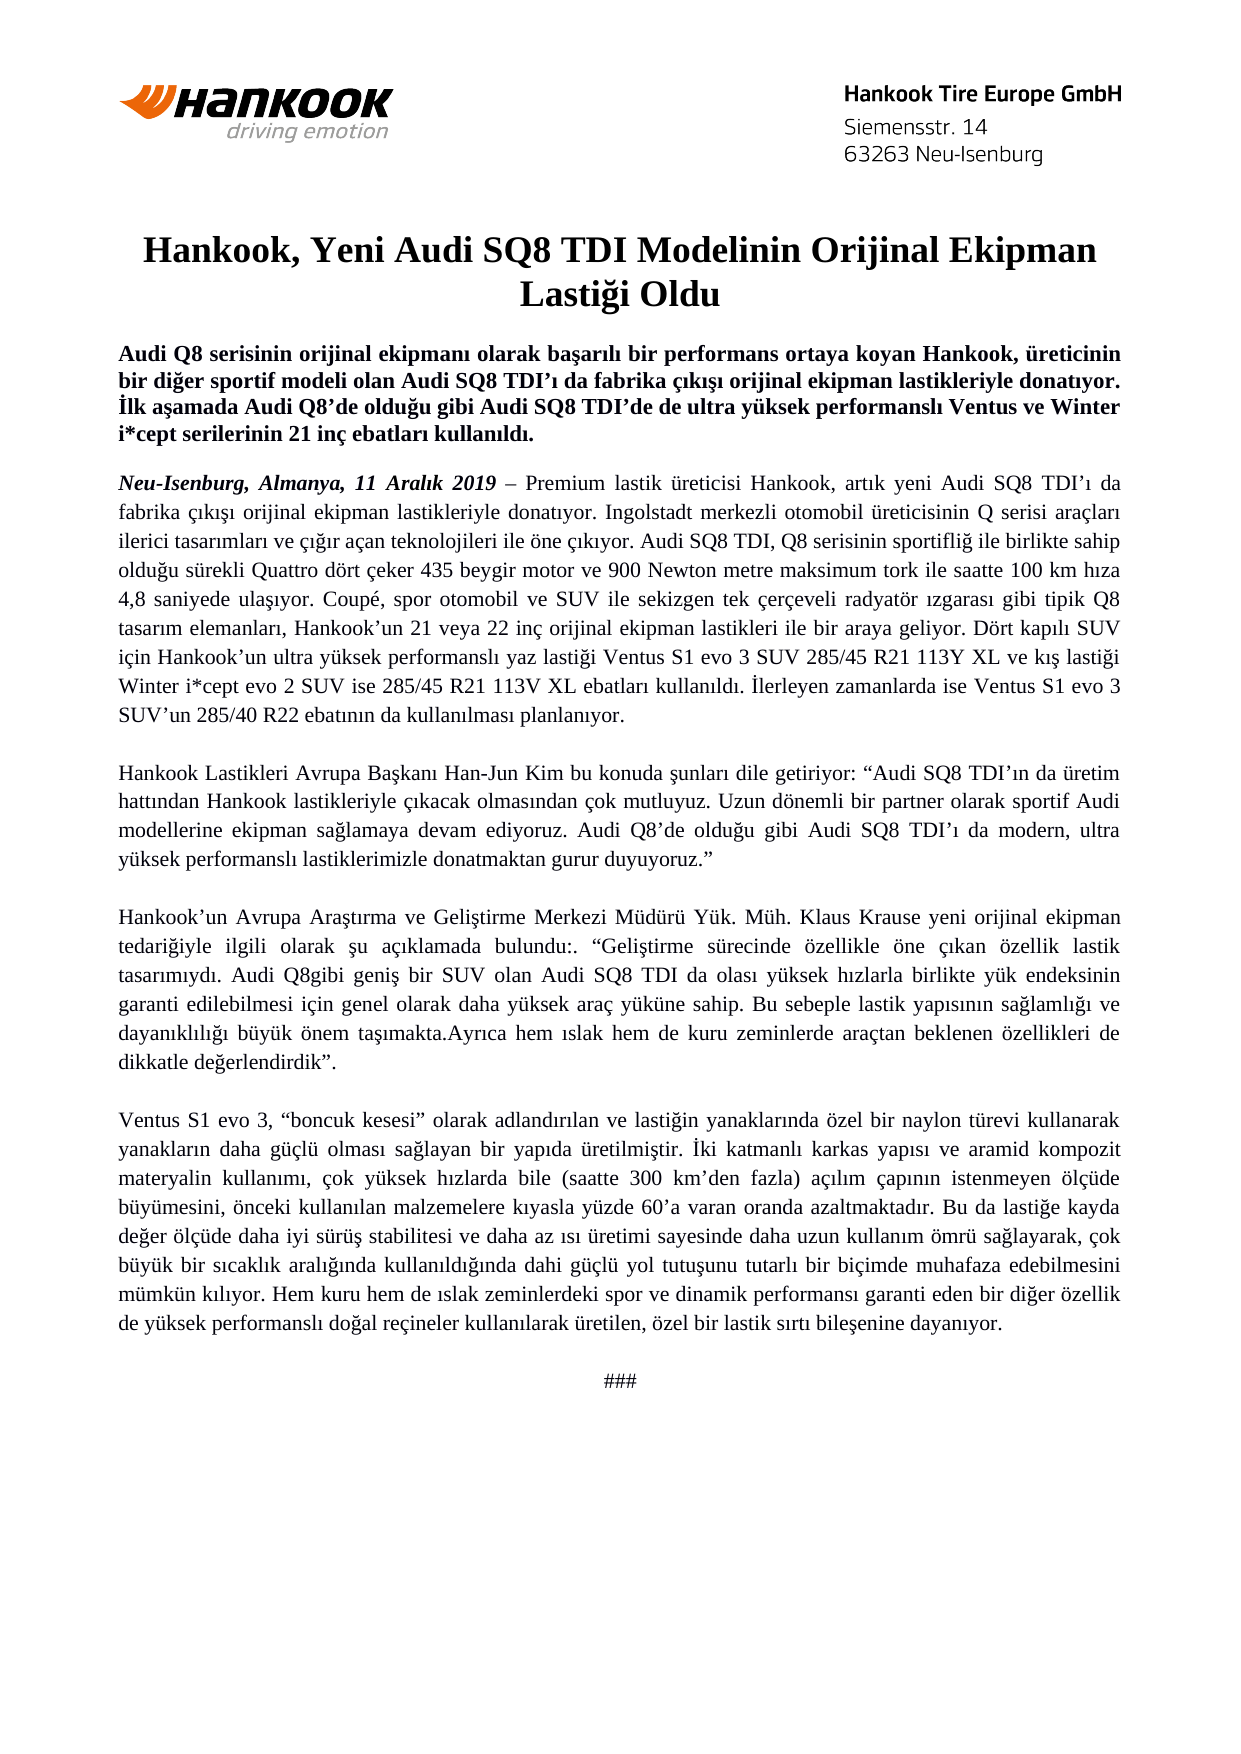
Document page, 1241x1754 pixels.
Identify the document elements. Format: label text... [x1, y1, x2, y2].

text Hankook, Yeni Audi SQ8 TDI Modelinin Orijinal Ekipman Lastiği Oldu [118, 228, 1122, 314]
text Hankook Lastikleri Avrupa Başkanı Han-Jun Kim bu konuda şunları dile getiriyor: “Audi SQ8 TDI’ın da üretim hattından Hankook lastikleriyle çıkacak olmasından çok mutluyuz. Uzun dönemli bir partner olarak sportif Audi modellerine ekipman sağlamaya devam ediyoruz. Audi Q8’de olduğu gibi Audi SQ8 TDI’ı da modern, ultra yüksek performanslı lastiklerimizle donatmaktan gurur duyuyoruz.” [118, 759, 1122, 872]
text Neu-Isenburg, Almanya, 11 Aralık 2019 – Premium lastik üreticisi Hankook, artık yeni Audi SQ8 TDI’ı da fabrika çıkışı orijinal ekipman lastikleriyle donatıyor. Ingolstadt merkezli otomobil üreticisinin Q serisi araçları ilerici tasarımları ve çığır açan teknolojileri ile öne çıkıyor. Audi SQ8 TDI, Q8 serisinin sportifliğ ile birlikte sahip olduğu sürekli Quattro dört çeker 435 beygir motor ve 900 Newton metre maksimum tork ile saatte 100 km hıza 4,8 saniyede ulaşıyor. Coupé, spor otomobil ve SUV ile sekizgen tek çerçeveli radyatör ızgarası gibi tipik Q8 tasarım elemanları, Hankook’un 21 veya 22 inç orijinal ekipman lastikleri ile bir araya geliyor. Dört kapılı SUV için Hankook’un ultra yüksek performanslı yaz lastiği Ventus S1 evo 3 SUV 285/45 R21 113Y XL ve kış lastiği Winter i*cept evo 2 SUV ise 285/45 R21 113V XL ebatları kullanıldı. İlerleyen zamanlarda ise Ventus S1 evo 3 SUV’un 285/40 R22 ebatının da kullanılması planlanıyor. [118, 470, 1122, 727]
text Hankook’un Avrupa Araştırma ve Geliştirme Merkezi Müdürü Yük. Müh. Klaus Krause yeni orijinal ekipman tedariğiyle ilgili olarak şu açıklamada bulundu:. “Geliştirme sürecinde özellikle öne çıkan özellik lastik tasarımıydı. Audi Q8gibi geniş bir SUV olan Audi SQ8 TDI da olası yüksek hızlarla birlikte yük endeksinin garanti edilebilmesi için genel olarak daha yüksek araç yüküne sahip. Bu sebeple lastik yapısının sağlamlığı ve dayanıklılığı büyük önem taşımakta.Ayrıca hem ıslak hem de kuru zeminlerde araçtan beklenen özellikleri de dikkatle değerlendirdik”. [118, 904, 1122, 1074]
text Audi Q8 serisinin orijinal ekipmanı olarak başarılı bir performans ortaya koyan Hankook, üreticinin bir diğer sportif modeli olan Audi SQ8 TDI’ı da fabrika çıkışı orijinal ekipman lastikleriyle donatıyor. İlk aşamada Audi Q8’de olduğu gibi Audi SQ8 TDI’de de ultra yüksek performanslı Ventus ve Winter i*cept serilerinin 21 inç ebatları kullanıldı. [118, 341, 1122, 446]
text ### [118, 1368, 1122, 1393]
text Ventus S1 evo 3, “boncuk kesesi” olarak adlandırılan ve lastiğin yanaklarında özel bir naylon türevi kullanarak yanakların daha güçlü olması sağlayan bir yapıda üretilmiştir. İki katmanlı karkas yapısı ve aramid kompozit materyalin kullanımı, çok yüksek hızlarda bile (saatte 300 km’den fazla) açılım çapının istenmeyen ölçüde büyümesini, önceki kullanılan malzemelere kıyasla yüzde 60’a varan oranda azaltmaktadır. Bu da lastiğe kayda değer ölçüde daha iyi sürüş stabilitesi ve daha az ısı üretimi sayesinde daha uzun kullanım ömrü sağlayarak, çok büyük bir sıcaklık aralığında kullanıldığında dahi güçlü yol tutuşunu tutarlı bir biçimde muhafaza edebilmesini mümkün kılıyor. Hem kuru hem de ıslak zeminlerdeki spor ve dinamik performansı garanti eden bir diğer özellik de yüksek performanslı doğal reçineler kullanılarak üretilen, özel bir lastik sırtı bileşenine dayanıyor. [118, 1107, 1122, 1335]
picture [1, 0, 1239, 195]
